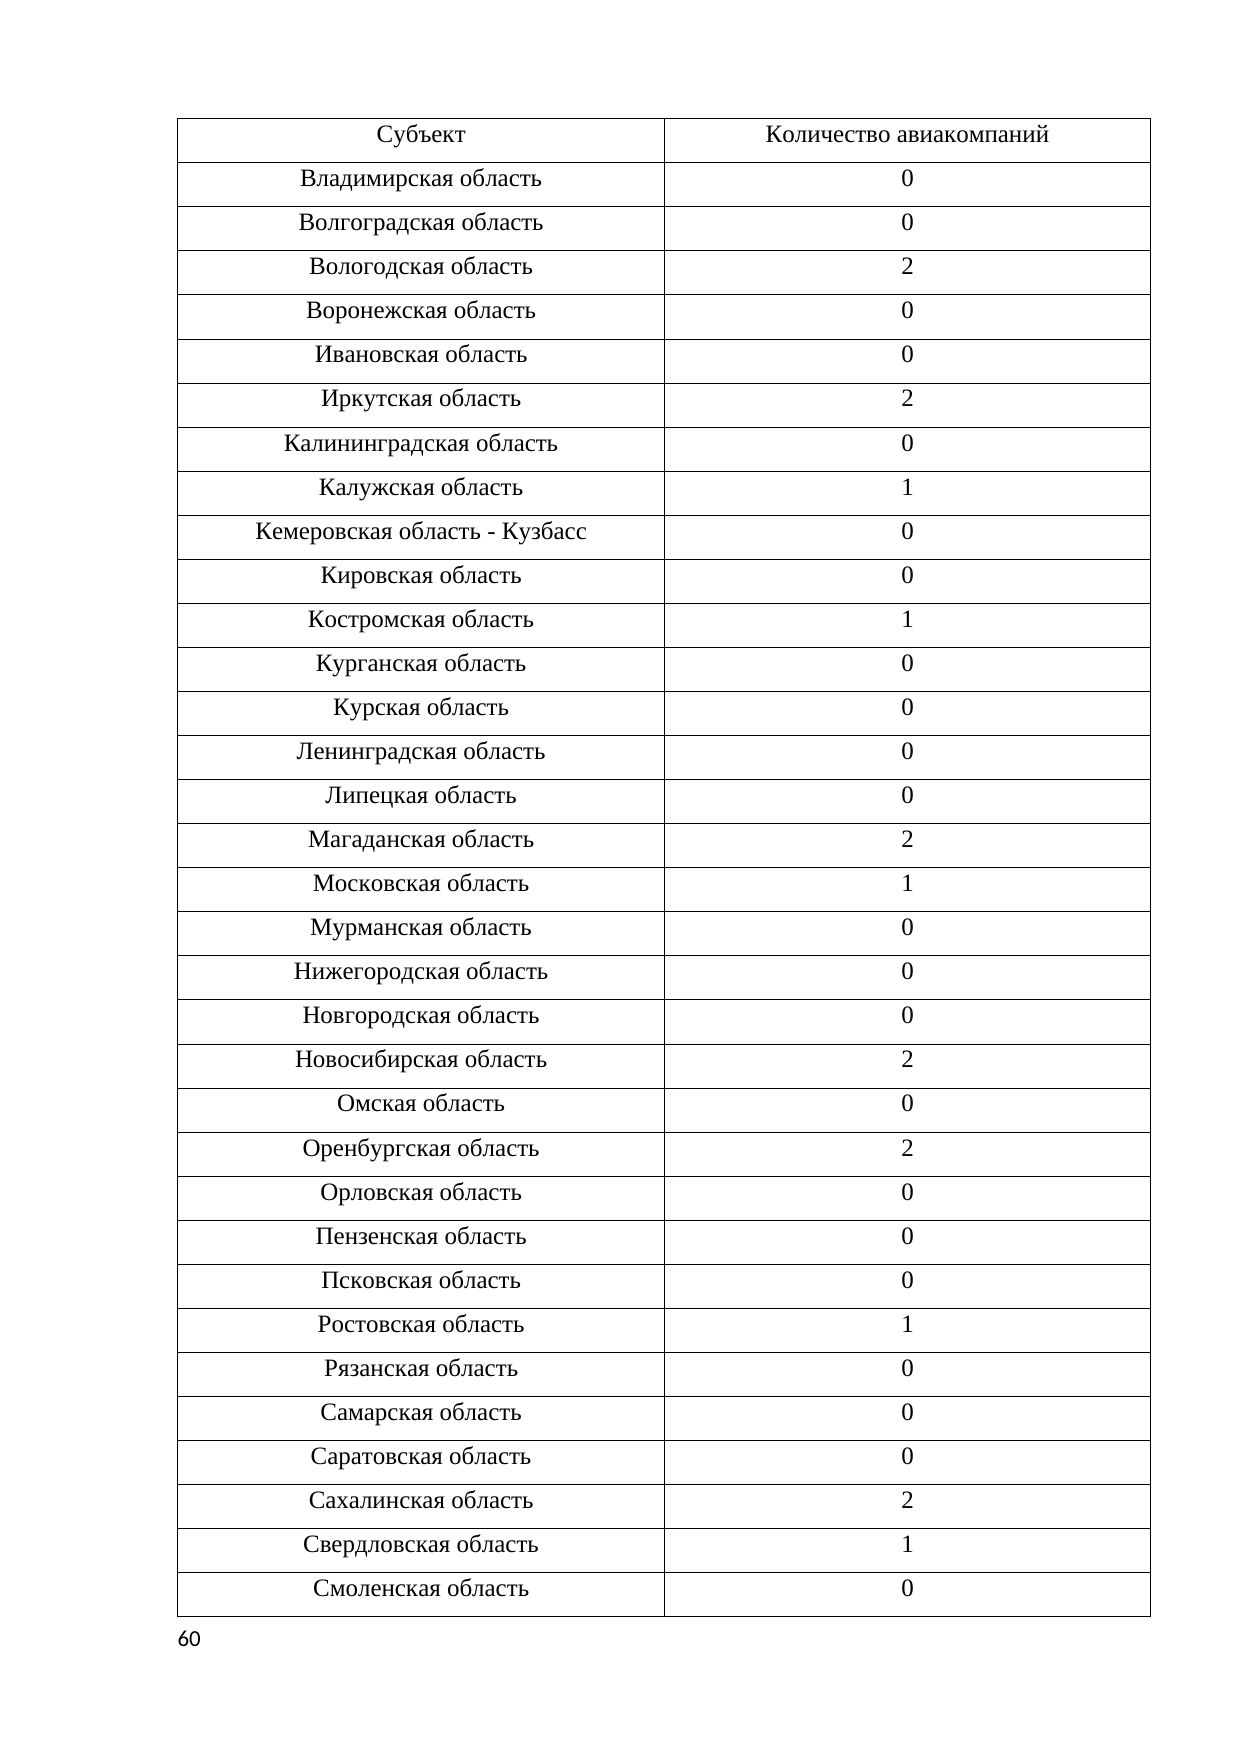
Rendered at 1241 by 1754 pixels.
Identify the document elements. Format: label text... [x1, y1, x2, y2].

table_cell 2 [665, 824, 1150, 867]
table_cell Орловская область [178, 1177, 664, 1220]
table_cell 0 [665, 163, 1150, 206]
table_cell 1 [665, 1529, 1150, 1572]
table_cell Калининградская область [178, 428, 664, 471]
table_cell Псковская область [178, 1265, 664, 1308]
table_cell 1 [665, 1309, 1150, 1352]
table_cell 0 [665, 428, 1150, 471]
table_cell Нижегородская область [178, 956, 664, 999]
table_cell 0 [665, 1573, 1150, 1616]
table_cell Новгородская область [178, 1000, 664, 1043]
table_cell 0 [665, 1000, 1150, 1043]
table_cell Новосибирская область [178, 1045, 664, 1087]
table_cell 1 [665, 868, 1150, 911]
table_cell Кировская область [178, 560, 664, 603]
table_cell 0 [665, 648, 1150, 691]
table_cell 0 [665, 295, 1150, 338]
table_cell Ленинградская область [178, 736, 664, 779]
table_cell Пензенская область [178, 1221, 664, 1264]
table_header Количество авиакомпаний [665, 119, 1150, 162]
table_cell Липецкая область [178, 780, 664, 823]
table_cell Свердловская область [178, 1529, 664, 1572]
table_header Субъект [178, 119, 664, 162]
table_cell 2 [665, 384, 1150, 427]
table_cell Воронежская область [178, 295, 664, 338]
table_cell 0 [665, 956, 1150, 999]
table_cell Московская область [178, 868, 664, 911]
table_cell 0 [665, 340, 1150, 382]
table_cell 2 [665, 251, 1150, 294]
table_cell 0 [665, 516, 1150, 559]
table_cell 2 [665, 1133, 1150, 1176]
table_cell Рязанская область [178, 1353, 664, 1396]
table_cell Иркутская область [178, 384, 664, 427]
table_cell 0 [665, 1221, 1150, 1264]
table_cell 1 [665, 472, 1150, 515]
table_cell Вологодская область [178, 251, 664, 294]
table_cell Ростовская область [178, 1309, 664, 1352]
table_cell 0 [665, 1177, 1150, 1220]
table_cell 0 [665, 1353, 1150, 1396]
table_cell Волгоградская область [178, 207, 664, 250]
table_cell Оренбургская область [178, 1133, 664, 1176]
table_cell Омская область [178, 1089, 664, 1132]
table_cell Мурманская область [178, 912, 664, 955]
table_cell Смоленская область [178, 1573, 664, 1616]
table_cell Кемеровская область - Кузбасс [178, 516, 664, 559]
table_cell Магаданская область [178, 824, 664, 867]
table_cell 0 [665, 560, 1150, 603]
table_cell 0 [665, 1397, 1150, 1440]
table_cell 2 [665, 1045, 1150, 1087]
table_cell 0 [665, 1441, 1150, 1484]
table_cell 0 [665, 780, 1150, 823]
table_cell 2 [665, 1485, 1150, 1528]
table_cell Калужская область [178, 472, 664, 515]
table_cell 0 [665, 1265, 1150, 1308]
table_cell Владимирская область [178, 163, 664, 206]
table_cell Сахалинская область [178, 1485, 664, 1528]
table_cell 0 [665, 207, 1150, 250]
table_cell Курганская область [178, 648, 664, 691]
table_cell Самарская область [178, 1397, 664, 1440]
table_cell 0 [665, 1089, 1150, 1132]
table_cell 0 [665, 736, 1150, 779]
table_cell Костромская область [178, 604, 664, 647]
table_cell 0 [665, 692, 1150, 735]
table_cell Ивановская область [178, 340, 664, 382]
table_cell 0 [665, 912, 1150, 955]
table_cell Саратовская область [178, 1441, 664, 1484]
table_cell Курская область [178, 692, 664, 735]
table_cell 1 [665, 604, 1150, 647]
